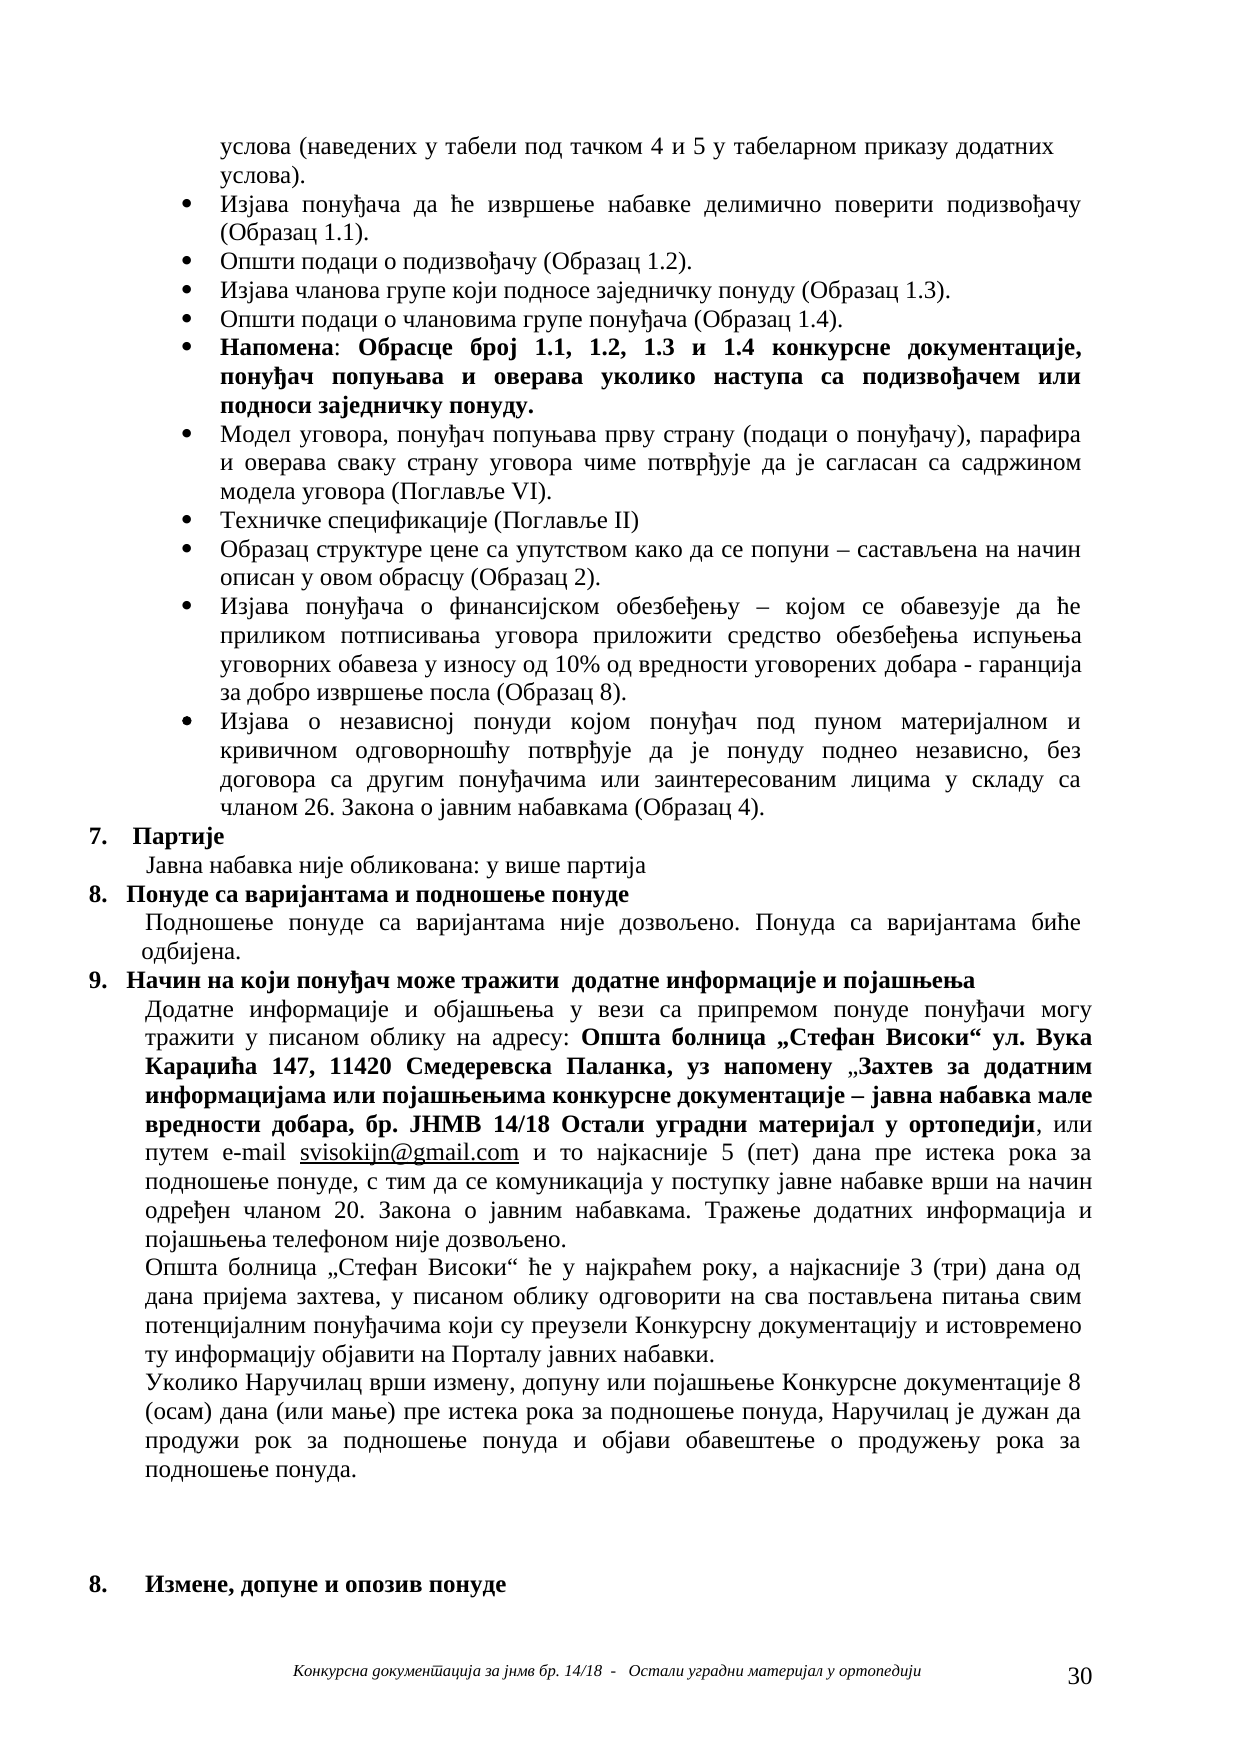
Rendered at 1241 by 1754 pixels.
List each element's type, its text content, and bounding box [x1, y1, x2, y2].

text Уколико Наручилац врши измену, допуну или појашњење Конкурсне документације 8 (осам) дана (или мање) пре истека рока за подношење понуда, Наручилац је дужан да продужи рок за подношење понуда и објави обавештење о продужењу рока за подношење понуда. [145, 1367, 1082, 1482]
list Изјава понуђача да ће извршење набавке делимично поверити подизвођачу (Образац 1.1). [182, 189, 1082, 246]
list Образац структуре цене са упутством како да се попуни – састављена на начин описан у овом обрасцу (Образац 2). [182, 534, 1082, 591]
text Додатне информације и објашњења у вези са припремом понуде понуђачи могу тражити у писаном облику на адресу: Општа болница „Стефан Високи“ ул. Вука Караџића 147, 11420 Смедеревска Паланка, уз напомену „Захтев за додатним информацијама или појашњењима конкурсне документације – јавна набавка мале вредности добара, бр. ЈНМВ 14/18 Остали уградни материјал у ортопедији, или путем e-mail svisokijn@gmail.com и то најкасније 5 (пет) дана пре истека рока за подношење понуде, с тим да се комуникација у поступку јавне набавке врши на начин одређен чланом 20. Закона о јавним набавкама. Тражење додатних информација и појашњења телефоном није дозвољено. [145, 994, 1093, 1252]
list Техничке спецификације (Поглавље II) [182, 505, 1082, 534]
list Измене, допуне и опозив понуде [89, 1569, 1082, 1597]
text Јавна набавка није обликована: у више партија [89, 850, 1082, 879]
text 9. Начин на који понуђач може тражити додатне информације и појашњења [89, 965, 1082, 994]
list Изјава о независној понуди којом понуђач под пуном материјалном и кривичном одговорношћу потврђује да је понуду поднео независно, без договора са другим понуђачима или заинтересованим лицима у складу са чланом 26. Закона о јавним набавкама (Образац 4). [182, 706, 1082, 821]
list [182, 131, 1054, 189]
list Партије [89, 821, 1082, 850]
list Општи подаци о подизвођачу (Образац 1.2). [182, 246, 1082, 275]
list Општи подаци о члановима групе понуђача (Образац 1.4). [182, 304, 1082, 332]
text Општа болница „Стефан Високи“ ће у најкраћем року, а најкасније 3 (три) дана од дана пријема захтева, у писаном облику одговорити на сва постављена питања свим потенцијалним понуђачима који су преузели Конкурсну документацију и истовремено ту информацију објавити на Порталу јавних набавки. [145, 1252, 1082, 1367]
list Напомена: Обрасце број 1.1, 1.2, 1.3 и 1.4 конкурсне документације, понуђач попуњава и оверава уколико наступа са подизвођачем или подноси заједничку понуду. [182, 332, 1082, 419]
list Изјава понуђача о финансијском обезбеђењу – којом се обавезује да ће приликом потписивања уговора приложити средство обезбеђења испуњења уговорних обавеза у износу од 10% од вредности уговорених добара - гаранција за добро извршење посла (Образац 8). [182, 591, 1082, 706]
list Модел уговора, понуђач попуњава прву страну (подаци о понуђачу), парафира и оверава сваку страну уговора чиме потврђује да је сагласан са садржином модела уговора (Поглавље VI). [182, 419, 1082, 505]
list Изјава чланова групе који подносе заједничку понуду (Образац 1.3). [182, 275, 1082, 304]
text Подношење понуде са варијантама није дозвољено. Понуда са варијантама биће одбијена. [141, 907, 1082, 965]
text 8. Понуде са варијантама и подношење понуде [89, 879, 1082, 907]
